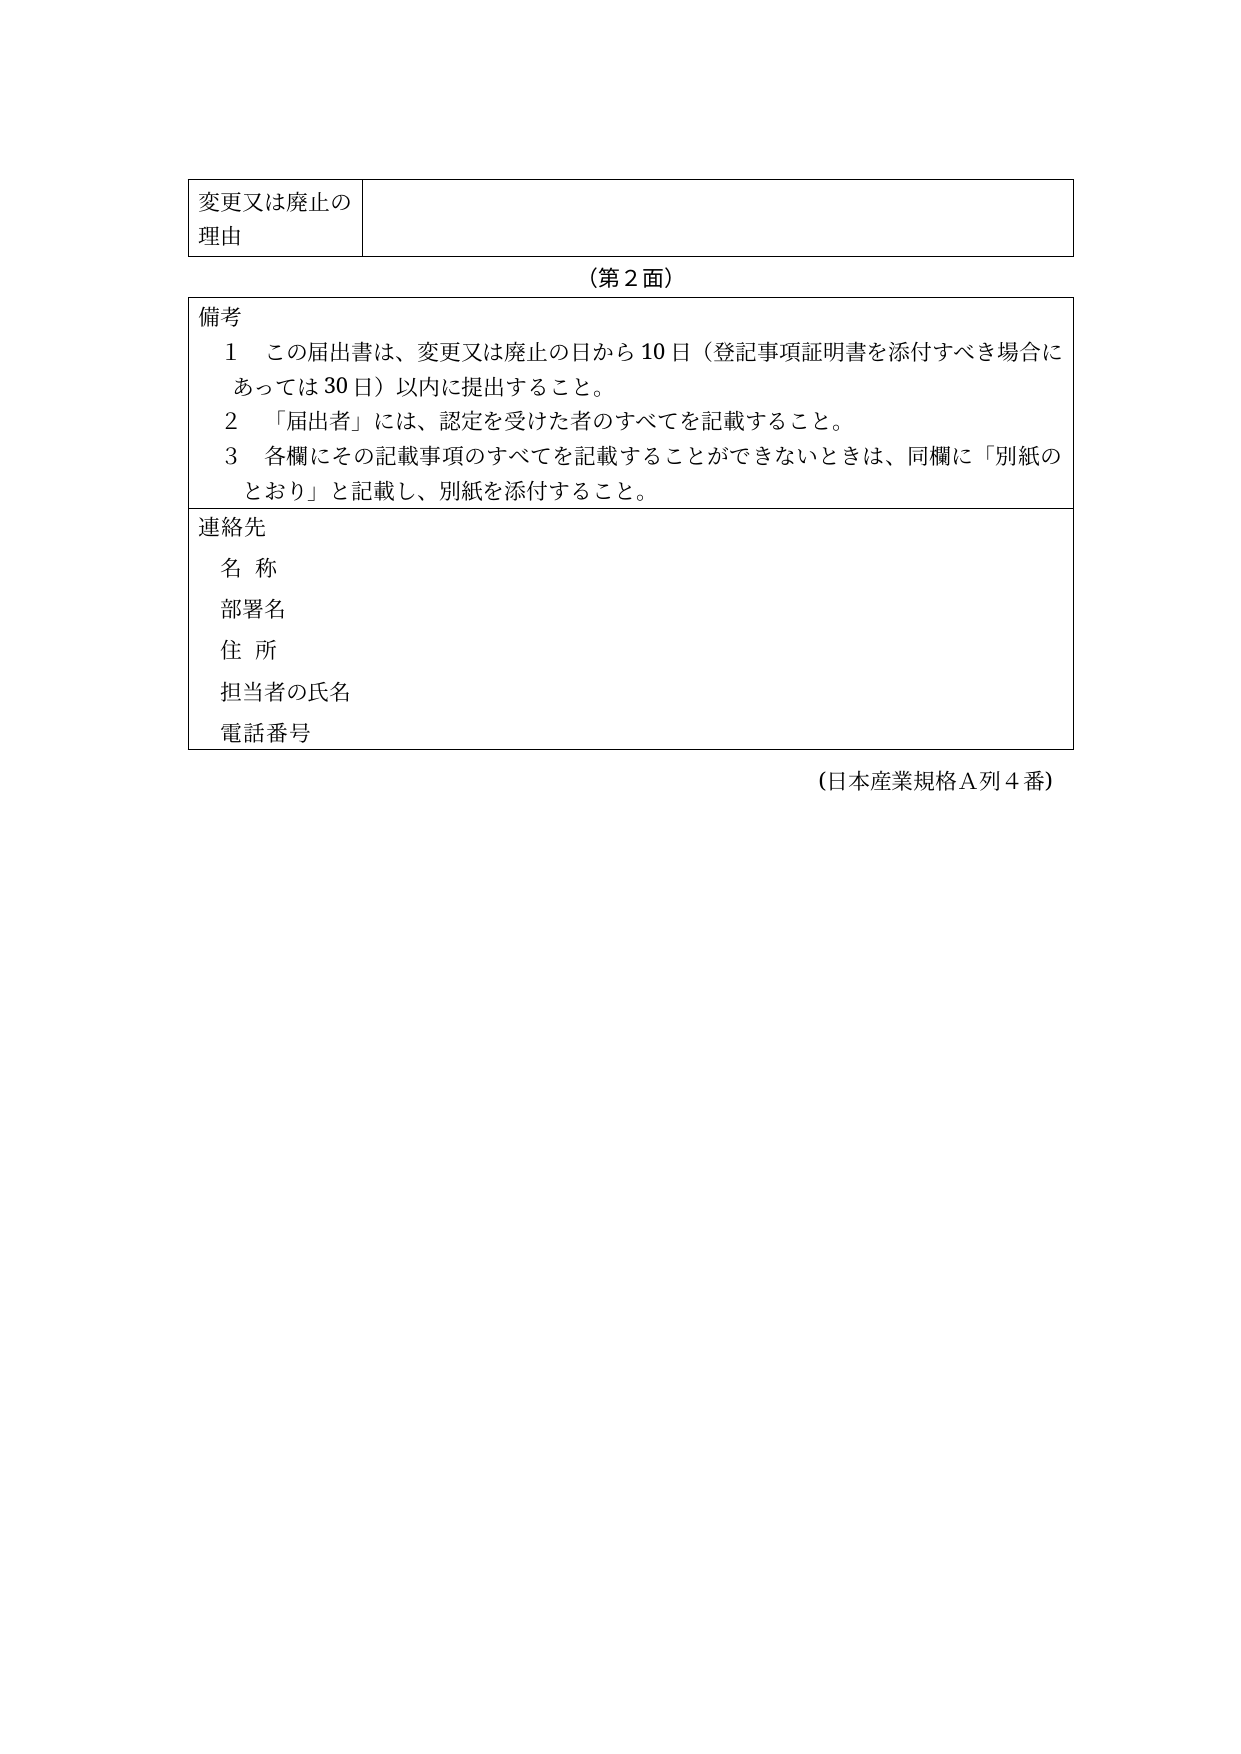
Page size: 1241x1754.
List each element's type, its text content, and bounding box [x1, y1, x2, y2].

table_cell [363, 180, 1073, 256]
table_cell 変更又は廃止の理由 [189, 180, 362, 256]
text (日本産業規格Ａ列４番) [177, 763, 1052, 798]
table_cell 連絡先 名称 部署名 住所 担当者の氏名 電話番号 [189, 509, 1073, 749]
table_cell （第２面） [188, 257, 1074, 297]
table_cell 備考 １ この届出書は、変更又は廃止の日から10日（登記事項証明書を添付すべき場合にあっては30日）以内に提出すること。 ２ 「届出者」には、認定を受けた者のすべてを記載すること。 ３ 各欄にその記載事項のすべてを記載することができないときは、同欄に「別紙のとおり」と記載し、別紙を添付すること。 [189, 298, 1073, 508]
